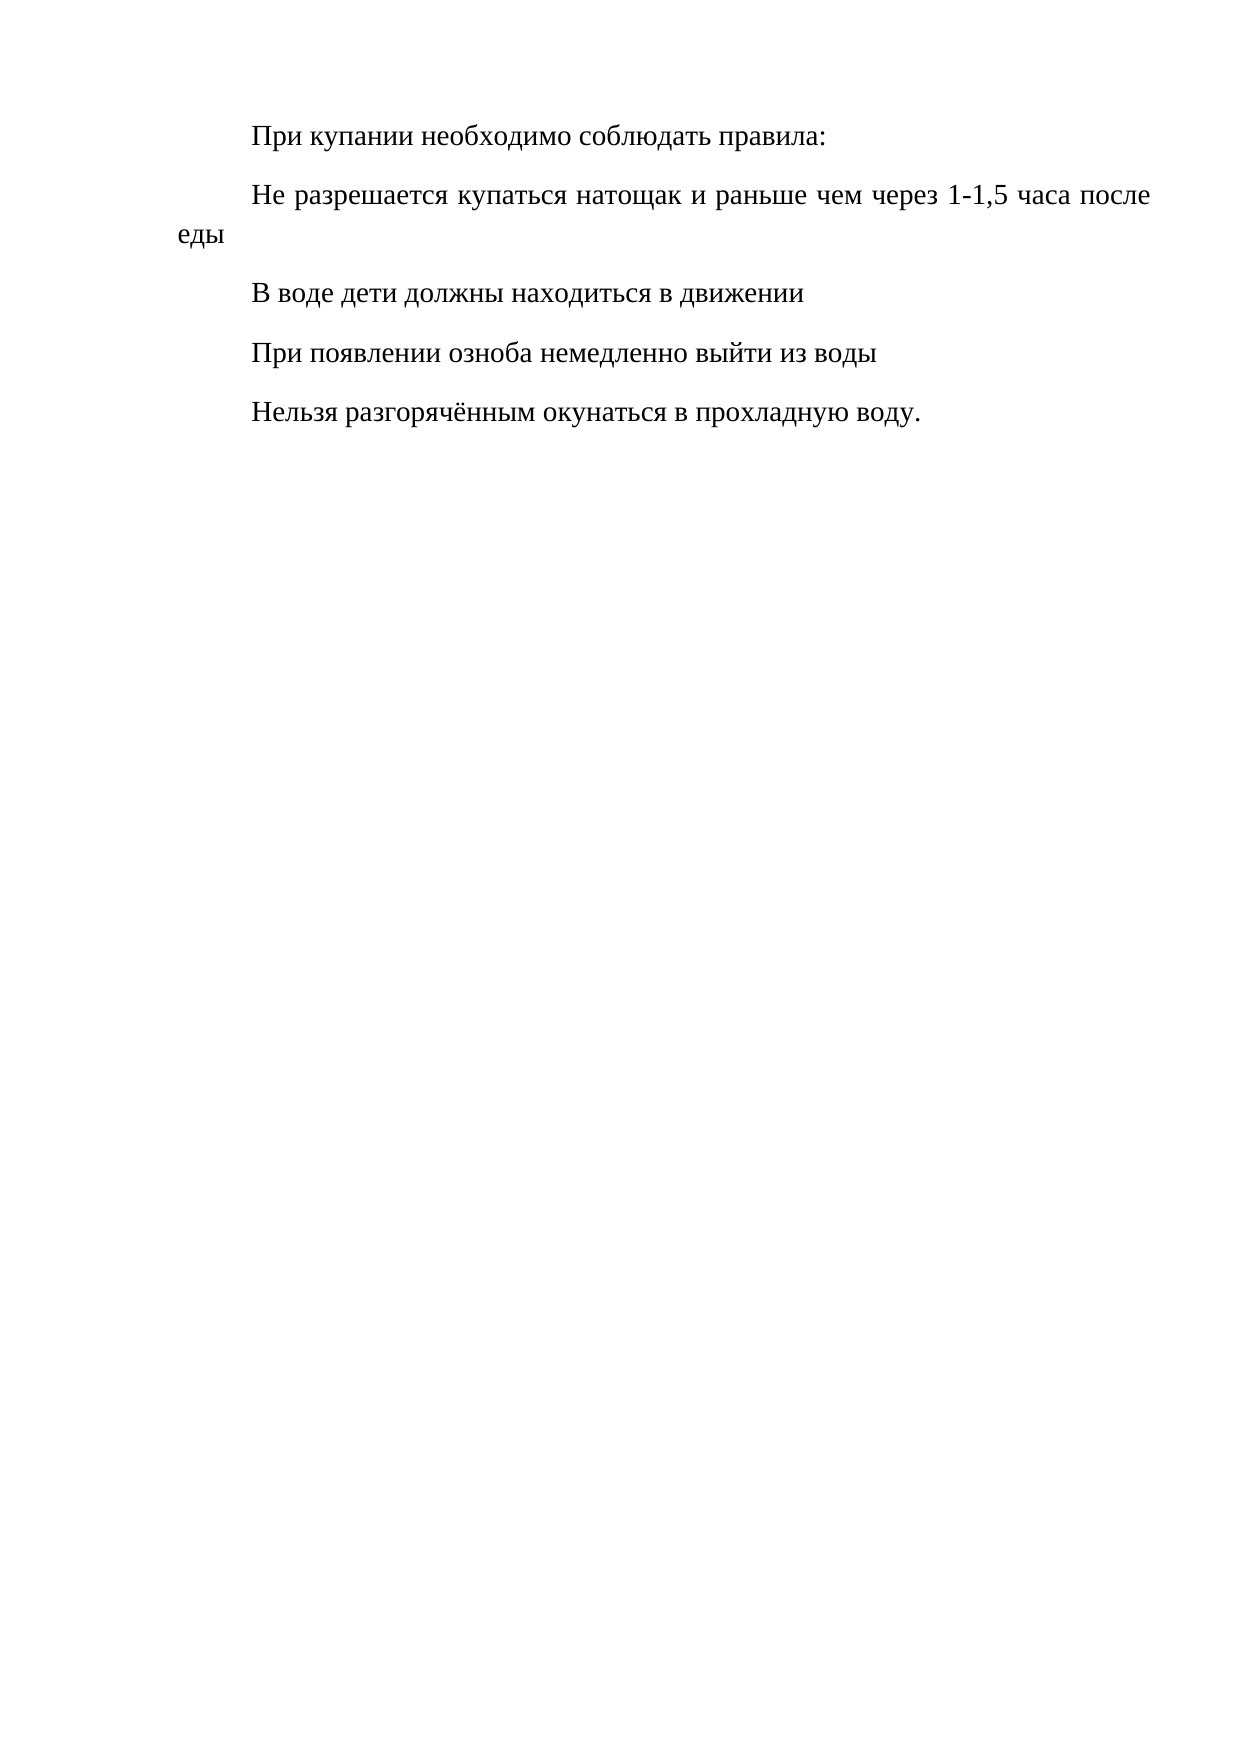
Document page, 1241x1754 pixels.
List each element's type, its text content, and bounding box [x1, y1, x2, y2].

text Не разрешается купаться натощак и раньше чем через 1-1,5 часа после еды [177, 177, 1152, 249]
text В воде дети должны находиться в движении [177, 275, 1152, 309]
text Нельзя разгорячённым окунаться в прохладную воду. [177, 394, 1152, 428]
text При появлении озноба немедленно выйти из воды [177, 335, 1152, 368]
text При купании необходимо соблюдать правила: [177, 118, 1152, 152]
